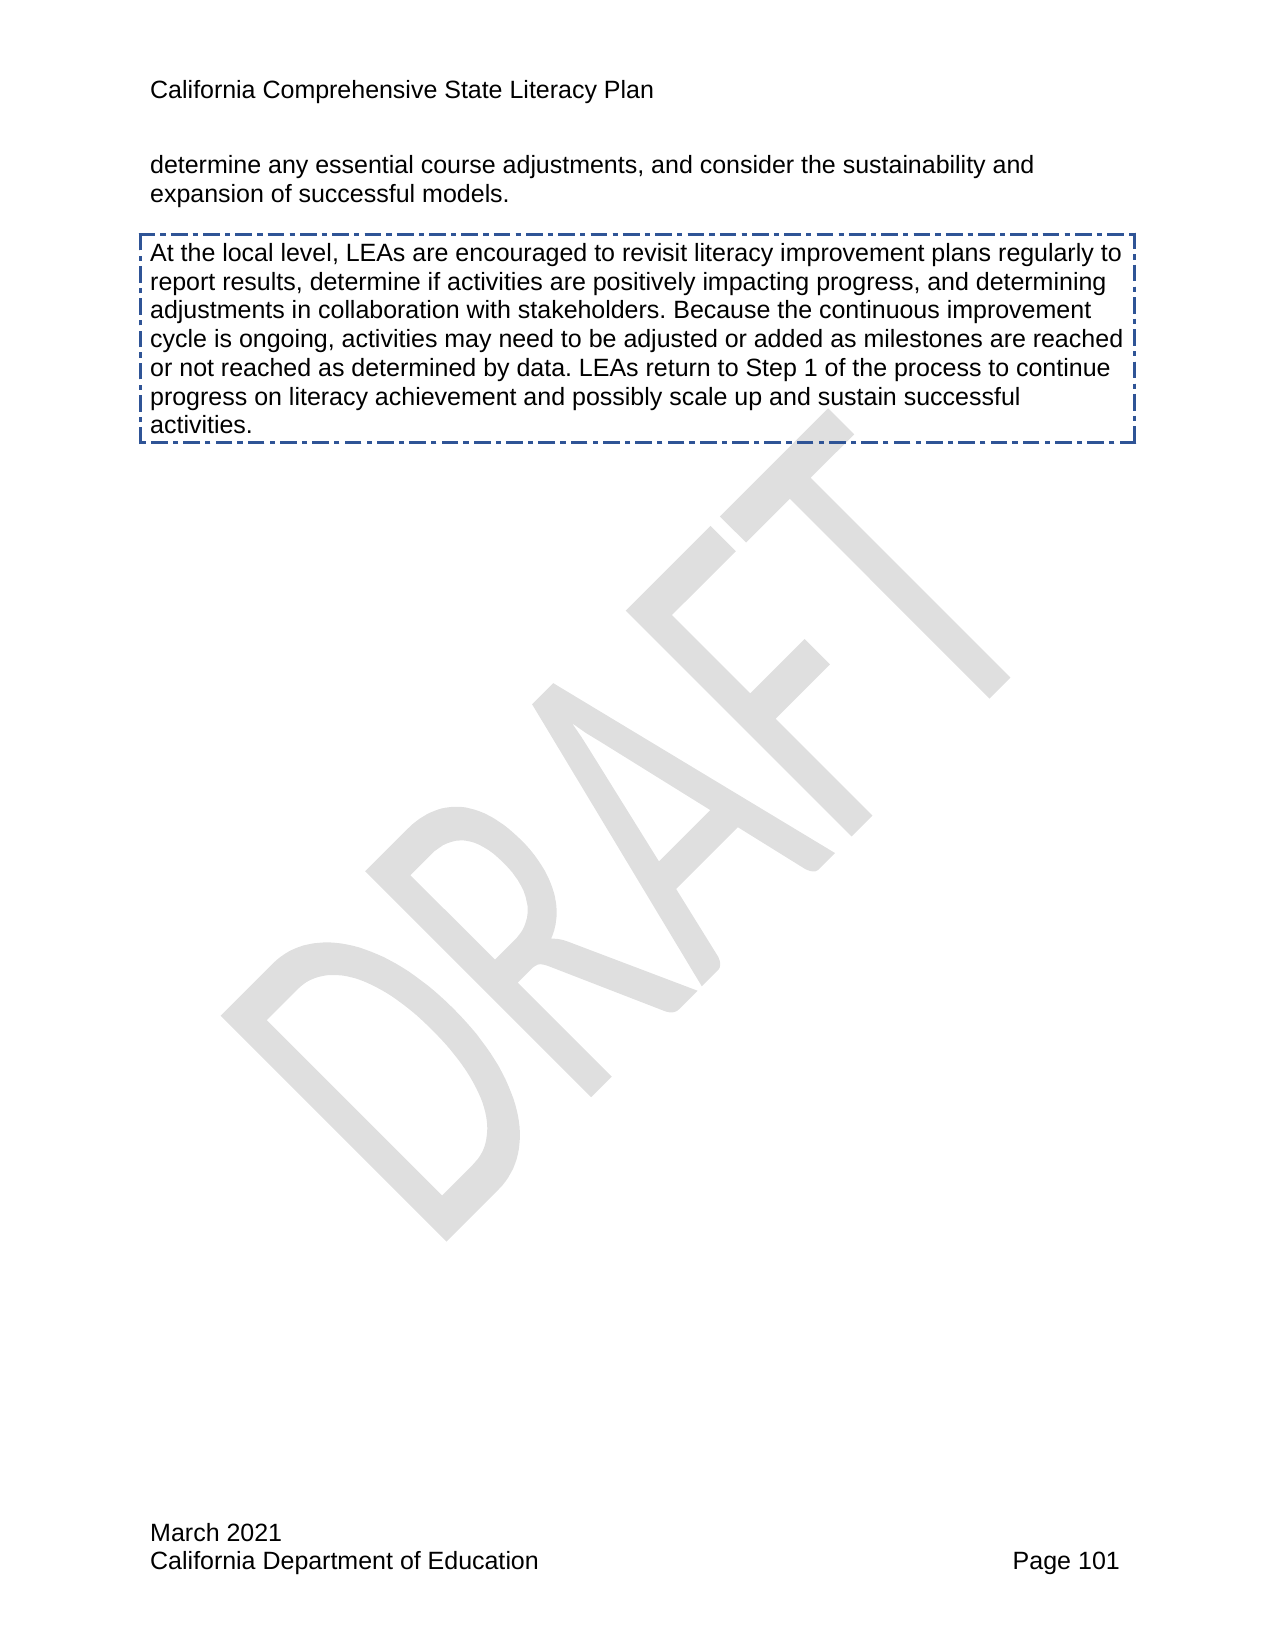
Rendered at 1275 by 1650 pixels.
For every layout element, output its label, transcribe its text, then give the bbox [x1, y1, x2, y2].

text At the local level, LEAs are encouraged to revisit literacy improvement plans regularly to report results, determine if activities are positively impacting progress, and determining adjustments in collaboration with stakeholders. Because the continuous improvement cycle is ongoing, activities may need to be adjusted or added as milestones are reached or not reached as determined by data. LEAs return to Step 1 of the process to continue progress on literacy achievement and possibly scale up and sustain successful activities. [138, 232, 1136, 444]
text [150, 150, 1125, 207]
